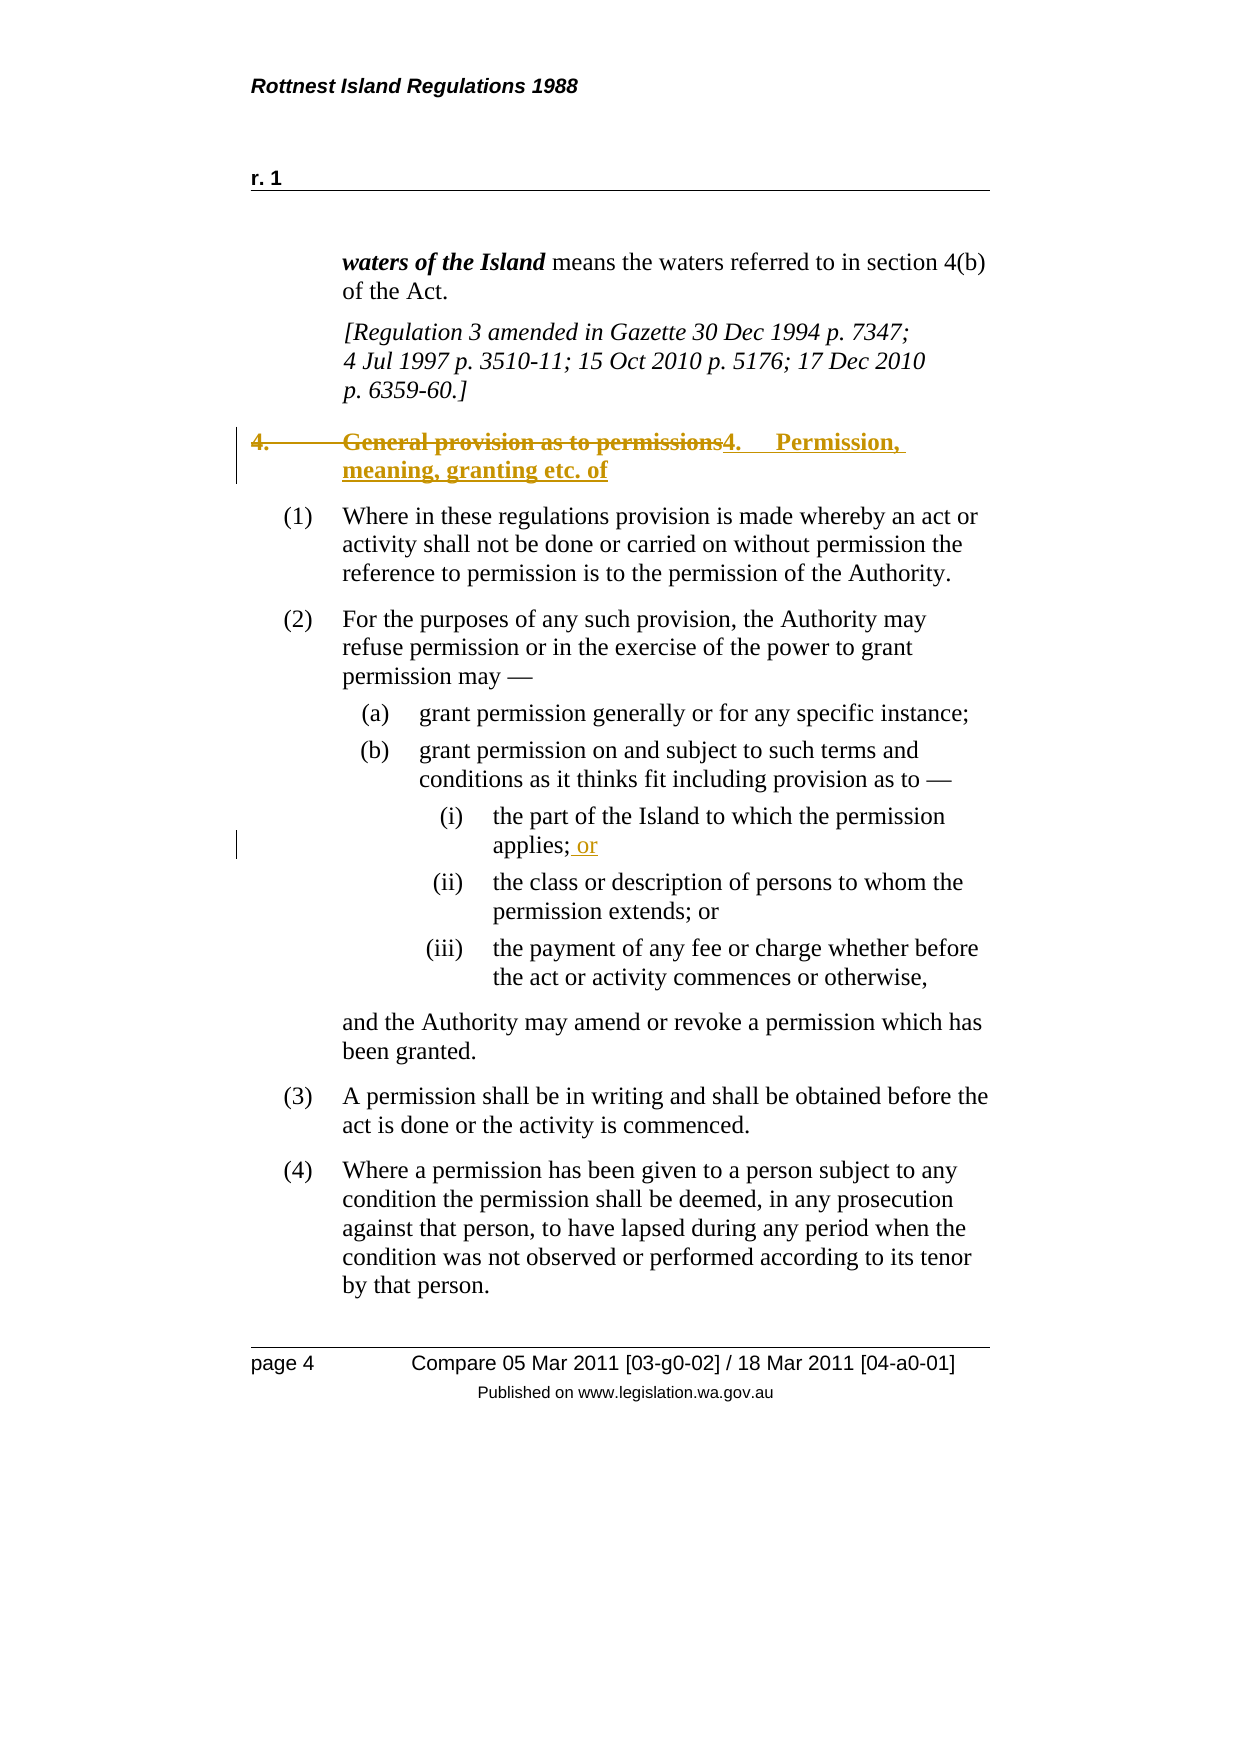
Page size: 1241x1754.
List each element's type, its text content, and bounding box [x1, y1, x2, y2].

text (2) For the purposes of any such provision, the Authority may refuse permission or in the exercise of the power to grant permission may — [251, 604, 990, 690]
text (4) Where a permission has been given to a person subject to any condition the permission shall be deemed, in any prosecution against that person, to have lapsed during any period when the condition was not observed or performed according to its tenor by that person. [251, 1155, 990, 1299]
text (iii) the payment of any fee or charge whether before the act or activity commences or otherwise, [251, 933, 990, 990]
text (3) A permission shall be in writing and shall be obtained before the act is done or the activity is commenced. [251, 1081, 990, 1139]
text (b) grant permission on and subject to such terms and conditions as it thinks fit including provision as to — [251, 735, 990, 793]
text waters of the Island means the waters referred to in section 4(b) of the Act. [251, 247, 990, 305]
text [Regulation 3 amended in Gazette 30 Dec 1994 p. 7347; 4 Jul 1997 p. 3510-11; 15 Oct 2010 p. 5176; 17 Dec 2010 p. 6359-60.] [251, 317, 990, 404]
text (ii) the class or description of persons to whom the permission extends; or [251, 867, 990, 924]
text and the Authority may amend or revoke a permission which has been granted. [251, 1007, 990, 1064]
text (a) grant permission generally or for any specific instance; [251, 698, 990, 727]
text (1) Where in these regulations provision is made whereby an act or activity shall not be done or carried on without permission the reference to permission is to the permission of the Authority. [251, 501, 990, 587]
text (i) the part of the Island to which the permission applies; [251, 801, 990, 859]
